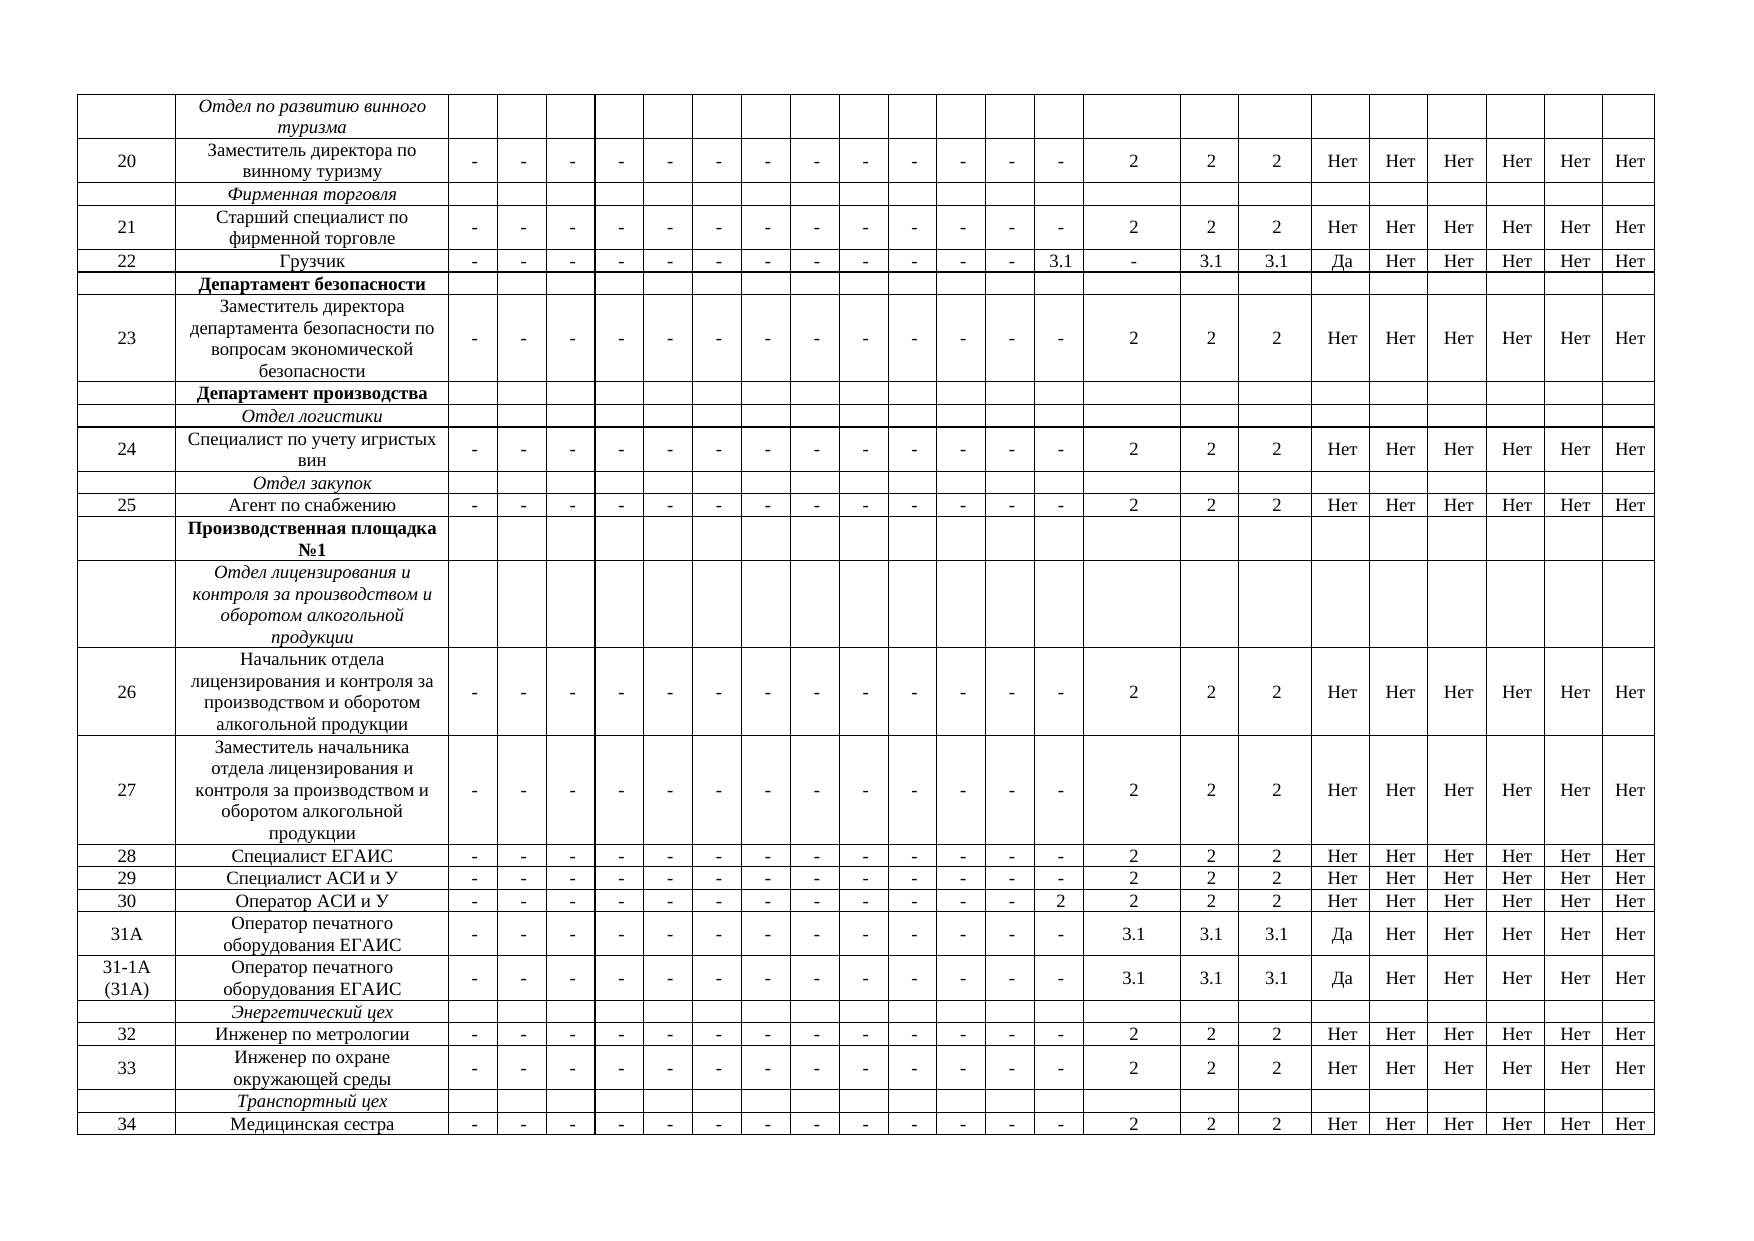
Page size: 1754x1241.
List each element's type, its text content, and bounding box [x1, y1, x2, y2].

table_cell [1084, 517, 1180, 560]
table_cell [547, 472, 594, 493]
table_cell Нет [1428, 956, 1486, 999]
table_cell [986, 405, 1034, 426]
table_cell [1084, 561, 1180, 647]
table_cell [840, 561, 888, 647]
table_cell Медицинская сестра [176, 1113, 448, 1134]
table_cell 23 [78, 295, 175, 381]
table_cell [889, 561, 936, 647]
table_cell 2 [1181, 890, 1238, 911]
table_cell Отдел по развитию винного туризма [176, 95, 448, 138]
table_cell Заместитель директора по винному туризму [176, 139, 448, 182]
table_cell Нет [1603, 1023, 1654, 1045]
table_cell - [889, 956, 936, 999]
table_cell Нет [1370, 890, 1427, 911]
table_cell [1035, 95, 1083, 138]
table_cell Нет [1487, 206, 1544, 249]
table_cell [937, 273, 985, 294]
table_cell 25 [78, 494, 175, 516]
table_cell 2 [1084, 736, 1180, 843]
table_cell [1545, 382, 1602, 404]
table_cell 3.1 [1035, 250, 1083, 271]
table_cell - [742, 206, 790, 249]
table_cell - [547, 736, 594, 843]
table_cell Нет [1545, 1023, 1602, 1045]
table_cell - [644, 956, 692, 999]
table_cell Нет [1487, 867, 1544, 889]
table_cell Нет [1370, 1046, 1427, 1089]
table_cell [742, 472, 790, 493]
table_cell 2 [1239, 206, 1311, 249]
table_cell [1035, 405, 1083, 426]
table_cell [1487, 405, 1544, 426]
table_cell [1084, 472, 1180, 493]
table_cell - [547, 1046, 594, 1089]
table_cell - [986, 736, 1034, 843]
table_cell - [986, 250, 1034, 271]
table_cell Нет [1487, 845, 1544, 866]
table_cell - [791, 494, 839, 516]
table_cell - [889, 494, 936, 516]
table_cell [693, 183, 741, 204]
table_cell 2 [1181, 648, 1238, 734]
table_cell [840, 1001, 888, 1022]
table_cell Нет [1428, 494, 1486, 516]
table_cell [1487, 183, 1544, 204]
table_cell Оператор печатного оборудования ЕГАИС [176, 956, 448, 999]
table_cell [644, 1001, 692, 1022]
table_cell Нет [1603, 295, 1654, 381]
table_cell [1545, 95, 1602, 138]
table_cell [644, 183, 692, 204]
table_cell - [840, 1046, 888, 1089]
table_cell - [547, 890, 594, 911]
table_cell [742, 382, 790, 404]
table_cell Транспортный цех [176, 1090, 448, 1112]
table_cell 2 [1239, 1046, 1311, 1089]
table_cell [889, 405, 936, 426]
table_cell [742, 1090, 790, 1112]
table_cell Нет [1487, 139, 1544, 182]
table_cell [78, 95, 175, 138]
table_cell 2 [1239, 890, 1311, 911]
table_cell Нет [1312, 890, 1369, 911]
table_cell Нет [1312, 736, 1369, 843]
table_cell - [693, 1023, 741, 1045]
table_cell Нет [1545, 890, 1602, 911]
table_cell Нет [1428, 295, 1486, 381]
table_cell 2 [1239, 648, 1311, 734]
table_cell [693, 561, 741, 647]
table_cell - [1035, 1113, 1083, 1134]
table_cell [1084, 382, 1180, 404]
table_cell [791, 382, 839, 404]
table_cell - [596, 206, 643, 249]
table_cell - [449, 295, 497, 381]
table_cell [449, 472, 497, 493]
table_cell 3.1 [1181, 956, 1238, 999]
table_cell - [889, 428, 936, 471]
table_cell [791, 183, 839, 204]
table_cell Нет [1428, 1046, 1486, 1089]
table_cell [840, 405, 888, 426]
table_cell Нет [1603, 250, 1654, 271]
table_cell [547, 1090, 594, 1112]
table_cell - [840, 890, 888, 911]
table_cell - [889, 890, 936, 911]
table_cell - [937, 428, 985, 471]
table_cell [693, 472, 741, 493]
table_cell - [644, 867, 692, 889]
table_cell [1603, 1090, 1654, 1112]
table_cell [840, 95, 888, 138]
table_cell - [937, 1046, 985, 1089]
table_cell - [449, 494, 497, 516]
table_cell [693, 405, 741, 426]
table_cell [1487, 1090, 1544, 1112]
table_cell [1035, 1090, 1083, 1112]
table_cell - [742, 736, 790, 843]
table_cell [547, 561, 594, 647]
table_cell [78, 1090, 175, 1112]
table_cell - [644, 648, 692, 734]
table_cell - [644, 736, 692, 843]
table_cell - [596, 295, 643, 381]
table_cell 20 [78, 139, 175, 182]
table_cell - [791, 1113, 839, 1134]
table_cell Нет [1487, 494, 1544, 516]
table_cell - [1035, 295, 1083, 381]
table_cell - [889, 1023, 936, 1045]
table_cell - [937, 956, 985, 999]
table_cell [1603, 382, 1654, 404]
table_cell [1428, 382, 1486, 404]
table_cell [986, 95, 1034, 138]
table_cell - [986, 648, 1034, 734]
table_cell 2 [1181, 867, 1238, 889]
table_cell [498, 273, 546, 294]
table_cell [889, 472, 936, 493]
table_cell [596, 561, 643, 647]
table_cell Нет [1370, 1023, 1427, 1045]
table_cell [644, 561, 692, 647]
table_cell [937, 1001, 985, 1022]
table_cell [1312, 517, 1369, 560]
table_cell [1545, 517, 1602, 560]
table_cell - [742, 1113, 790, 1134]
table_cell - [693, 428, 741, 471]
table_cell Нет [1545, 250, 1602, 271]
table_cell [937, 472, 985, 493]
table_cell - [449, 890, 497, 911]
table_cell [596, 517, 643, 560]
table_cell Заместитель начальника отдела лицензирования и контроля за производством и оборотом алкогольной продукции [176, 736, 448, 843]
table_cell - [596, 648, 643, 734]
table_cell 31А [78, 912, 175, 955]
table_cell Нет [1545, 428, 1602, 471]
table_cell 2 [1084, 295, 1180, 381]
table_cell - [547, 250, 594, 271]
table_cell - [547, 206, 594, 249]
table_cell - [840, 867, 888, 889]
table_cell [742, 95, 790, 138]
table_cell - [693, 912, 741, 955]
table_cell - [986, 956, 1034, 999]
table_cell [78, 382, 175, 404]
table_cell Нет [1370, 206, 1427, 249]
table_cell - [742, 1046, 790, 1089]
table_cell [1603, 561, 1654, 647]
table_cell [1239, 382, 1311, 404]
table_cell - [644, 890, 692, 911]
table_cell Нет [1370, 295, 1427, 381]
table_cell [791, 273, 839, 294]
table_cell - [547, 139, 594, 182]
table_cell Нет [1428, 736, 1486, 843]
table_cell Нет [1370, 956, 1427, 999]
table_cell 2 [1084, 428, 1180, 471]
table_cell - [449, 1023, 497, 1045]
table_cell [498, 561, 546, 647]
table_cell [1487, 472, 1544, 493]
table_cell - [1035, 1023, 1083, 1045]
table_cell [644, 273, 692, 294]
table_cell - [644, 139, 692, 182]
table_cell - [1084, 250, 1180, 271]
table_cell [498, 95, 546, 138]
table_cell Нет [1312, 867, 1369, 889]
table_cell - [889, 867, 936, 889]
table_cell Нет [1312, 1046, 1369, 1089]
table_cell - [986, 867, 1034, 889]
table_cell Специалист АСИ и У [176, 867, 448, 889]
table_cell Нет [1603, 1113, 1654, 1134]
table_cell [693, 95, 741, 138]
table_cell - [986, 890, 1034, 911]
table_cell - [449, 139, 497, 182]
table_cell - [644, 1113, 692, 1134]
table_cell - [791, 912, 839, 955]
table_cell [1084, 1001, 1180, 1022]
table_cell - [1035, 912, 1083, 955]
table_cell - [693, 867, 741, 889]
table_cell - [449, 845, 497, 866]
table_cell - [742, 494, 790, 516]
table_cell 2 [1084, 1113, 1180, 1134]
table_cell [644, 472, 692, 493]
table_cell - [1035, 1046, 1083, 1089]
table_cell [1487, 273, 1544, 294]
table_cell - [547, 1113, 594, 1134]
table_cell - [1035, 494, 1083, 516]
table_cell Нет [1487, 912, 1544, 955]
table_cell - [449, 956, 497, 999]
table_cell - [498, 428, 546, 471]
table_cell [1035, 273, 1083, 294]
table_cell [1545, 183, 1602, 204]
table_cell [791, 95, 839, 138]
table_cell [1084, 183, 1180, 204]
table_cell [986, 561, 1034, 647]
table_cell [78, 183, 175, 204]
table_cell [1312, 382, 1369, 404]
table_cell - [840, 250, 888, 271]
table_cell [986, 1090, 1034, 1112]
table_cell [1603, 405, 1654, 426]
table_cell - [498, 736, 546, 843]
table_cell - [644, 912, 692, 955]
table_cell - [644, 845, 692, 866]
table_cell - [791, 206, 839, 249]
table_cell Нет [1312, 139, 1369, 182]
table_cell 2 [1181, 736, 1238, 843]
table_cell - [791, 956, 839, 999]
table_cell - [986, 845, 1034, 866]
table_cell [840, 1090, 888, 1112]
table_cell [1603, 273, 1654, 294]
table_cell [693, 382, 741, 404]
table_cell Нет [1487, 250, 1544, 271]
table_cell - [742, 956, 790, 999]
table_cell [1181, 382, 1238, 404]
table_cell [1545, 472, 1602, 493]
table_cell - [449, 1113, 497, 1134]
table_cell [1370, 472, 1427, 493]
table_cell - [937, 295, 985, 381]
table_cell Нет [1370, 736, 1427, 843]
table_cell [498, 183, 546, 204]
table_cell - [498, 956, 546, 999]
table_cell [449, 517, 497, 560]
table_cell - [937, 250, 985, 271]
table_cell [1428, 183, 1486, 204]
table_cell [547, 1001, 594, 1022]
table_cell [644, 382, 692, 404]
table_cell [840, 382, 888, 404]
table_cell Агент по снабжению [176, 494, 448, 516]
table_cell Нет [1487, 736, 1544, 843]
table_cell 2 [1181, 1113, 1238, 1134]
table_cell [889, 1090, 936, 1112]
table_cell [1428, 561, 1486, 647]
table_cell [498, 1001, 546, 1022]
table_cell - [449, 912, 497, 955]
table_cell - [791, 250, 839, 271]
table_cell [742, 183, 790, 204]
table_cell 27 [78, 736, 175, 843]
table_cell 3.1 [1084, 912, 1180, 955]
table_cell [1084, 95, 1180, 138]
table_cell [78, 273, 175, 294]
table_cell [840, 472, 888, 493]
table_cell [1428, 472, 1486, 493]
table_cell [644, 95, 692, 138]
table_cell [937, 382, 985, 404]
table_cell [986, 382, 1034, 404]
table_cell - [693, 295, 741, 381]
table_cell [596, 1090, 643, 1112]
table_cell [1487, 95, 1544, 138]
table_cell [1181, 517, 1238, 560]
table_cell [78, 561, 175, 647]
table_cell [1370, 517, 1427, 560]
table_cell [742, 517, 790, 560]
table_cell [498, 1090, 546, 1112]
table_cell [498, 382, 546, 404]
table_cell 24 [78, 428, 175, 471]
table_cell - [498, 139, 546, 182]
table_cell - [449, 867, 497, 889]
table_cell - [547, 912, 594, 955]
table_cell 2 [1239, 1023, 1311, 1045]
table_cell - [596, 1113, 643, 1134]
table_cell 3.1 [1239, 912, 1311, 955]
table_cell [791, 517, 839, 560]
table_cell [547, 405, 594, 426]
table_cell Нет [1370, 494, 1427, 516]
table_cell 2 [1181, 1046, 1238, 1089]
table_cell - [596, 867, 643, 889]
table_cell - [449, 648, 497, 734]
table_cell [840, 183, 888, 204]
table_cell - [644, 1023, 692, 1045]
table_cell - [840, 1113, 888, 1134]
table_cell - [937, 139, 985, 182]
table_cell 2 [1181, 428, 1238, 471]
table_cell - [840, 845, 888, 866]
table_cell - [547, 648, 594, 734]
table_cell - [986, 428, 1034, 471]
table_cell [1428, 273, 1486, 294]
table_cell [1428, 95, 1486, 138]
table_cell 2 [1181, 295, 1238, 381]
table_cell [498, 472, 546, 493]
table_cell 22 [78, 250, 175, 271]
table_cell [644, 1090, 692, 1112]
table_cell [498, 517, 546, 560]
table_cell Нет [1370, 250, 1427, 271]
table_cell - [1035, 206, 1083, 249]
table_cell [693, 517, 741, 560]
table_cell - [742, 428, 790, 471]
table_cell Инженер по метрологии [176, 1023, 448, 1045]
table_cell 33 [78, 1046, 175, 1089]
table_cell Нет [1312, 206, 1369, 249]
table_cell Инженер по охране окружающей среды [176, 1046, 448, 1089]
table_cell - [547, 1023, 594, 1045]
table_cell 2 [1084, 494, 1180, 516]
table_cell [1312, 1090, 1369, 1112]
table_cell [1181, 183, 1238, 204]
table_cell [449, 183, 497, 204]
table_cell Отдел лицензирования и контроля за производством и оборотом алкогольной продукции [176, 561, 448, 647]
table_cell [1181, 1001, 1238, 1022]
table_cell - [644, 206, 692, 249]
table_cell [449, 1090, 497, 1112]
table_cell [596, 95, 643, 138]
table_cell [596, 382, 643, 404]
table_cell 29 [78, 867, 175, 889]
table_cell [1370, 1090, 1427, 1112]
table_cell Нет [1370, 428, 1427, 471]
table_cell Нет [1603, 867, 1654, 889]
table_cell Грузчик [176, 250, 448, 271]
table_cell - [596, 845, 643, 866]
table_cell - [791, 1046, 839, 1089]
table_cell - [742, 912, 790, 955]
table_cell [1487, 517, 1544, 560]
table_cell Нет [1603, 912, 1654, 955]
table_cell - [498, 1113, 546, 1134]
table_cell - [693, 1113, 741, 1134]
table_cell - [449, 428, 497, 471]
table_cell [547, 183, 594, 204]
table_cell Нет [1312, 494, 1369, 516]
table_cell [596, 1001, 643, 1022]
table_cell 21 [78, 206, 175, 249]
table_cell Нет [1545, 139, 1602, 182]
table_cell - [937, 845, 985, 866]
table_cell [1239, 1001, 1311, 1022]
table_cell [1370, 1001, 1427, 1022]
table_cell - [937, 867, 985, 889]
table_cell [937, 183, 985, 204]
table_cell - [791, 845, 839, 866]
table_cell [596, 405, 643, 426]
table_cell [889, 95, 936, 138]
table_cell Нет [1487, 1023, 1544, 1045]
table_cell Нет [1370, 912, 1427, 955]
table_cell Фирменная торговля [176, 183, 448, 204]
table_cell Нет [1545, 1046, 1602, 1089]
table_cell Нет [1312, 1113, 1369, 1134]
table_cell - [644, 428, 692, 471]
table_cell [791, 561, 839, 647]
table_cell 2 [1181, 1023, 1238, 1045]
table_cell [937, 561, 985, 647]
table_cell [986, 273, 1034, 294]
table_cell [1035, 517, 1083, 560]
table_cell Нет [1312, 428, 1369, 471]
table_cell [791, 405, 839, 426]
table_cell [1181, 1090, 1238, 1112]
table_cell [1312, 95, 1369, 138]
table_cell - [889, 1113, 936, 1134]
table_cell [1084, 1090, 1180, 1112]
table_cell - [742, 295, 790, 381]
table_cell [1181, 472, 1238, 493]
table_cell 2 [1239, 428, 1311, 471]
table_cell - [498, 845, 546, 866]
table_cell - [986, 295, 1034, 381]
table_cell [644, 405, 692, 426]
table_cell Старший специалист по фирменной торговле [176, 206, 448, 249]
table_cell Начальник отдела лицензирования и контроля за производством и оборотом алкогольной продукции [176, 648, 448, 734]
table_cell - [889, 250, 936, 271]
table_cell Нет [1370, 867, 1427, 889]
table_cell 30 [78, 890, 175, 911]
table_cell [1035, 561, 1083, 647]
table_cell - [596, 890, 643, 911]
table_cell - [498, 494, 546, 516]
table_cell [449, 405, 497, 426]
table_cell [449, 95, 497, 138]
table_cell - [791, 736, 839, 843]
table_cell [791, 472, 839, 493]
table_cell [889, 382, 936, 404]
table_cell 3.1 [1181, 912, 1238, 955]
table_cell - [840, 494, 888, 516]
table_cell - [498, 295, 546, 381]
table_cell [889, 183, 936, 204]
table_cell [742, 1001, 790, 1022]
table_cell [1312, 405, 1369, 426]
table_cell [1370, 561, 1427, 647]
table_cell - [986, 1023, 1034, 1045]
table_cell - [937, 1113, 985, 1134]
table_cell Нет [1487, 648, 1544, 734]
table_cell [1181, 405, 1238, 426]
table_cell 3.1 [1239, 250, 1311, 271]
table_cell [742, 561, 790, 647]
table_cell - [791, 890, 839, 911]
table_cell Отдел логистики [176, 405, 448, 426]
table_cell 2 [1239, 139, 1311, 182]
table_cell Нет [1603, 206, 1654, 249]
table_cell [1239, 1090, 1311, 1112]
table_cell Заместитель директора департамента безопасности по вопросам экономической безопасности [176, 295, 448, 381]
table_cell Нет [1370, 648, 1427, 734]
table_cell Нет [1312, 648, 1369, 734]
table_cell [742, 273, 790, 294]
table_cell [693, 1001, 741, 1022]
table_cell Нет [1487, 1046, 1544, 1089]
table_cell - [644, 295, 692, 381]
table_cell [1428, 1001, 1486, 1022]
table_cell - [693, 890, 741, 911]
table_cell - [937, 206, 985, 249]
table_cell - [840, 139, 888, 182]
table_cell - [791, 295, 839, 381]
table_cell [596, 472, 643, 493]
table_cell - [693, 206, 741, 249]
table_cell - [840, 1023, 888, 1045]
table_cell 2 [1239, 736, 1311, 843]
table_cell - [547, 845, 594, 866]
table_cell - [596, 912, 643, 955]
table_cell Нет [1428, 206, 1486, 249]
table_cell [986, 517, 1034, 560]
table_cell [78, 472, 175, 493]
table_cell [1428, 1090, 1486, 1112]
table_cell [1603, 472, 1654, 493]
table_cell [1084, 273, 1180, 294]
table_cell [547, 517, 594, 560]
table_cell Нет [1370, 1113, 1427, 1134]
table_cell - [498, 250, 546, 271]
table_cell - [449, 250, 497, 271]
table_cell - [1035, 956, 1083, 999]
table_cell Нет [1428, 1113, 1486, 1134]
table_cell [78, 1001, 175, 1022]
table_cell Нет [1312, 845, 1369, 866]
table_cell Нет [1545, 648, 1602, 734]
table_cell 2 [1084, 1046, 1180, 1089]
table_cell - [693, 250, 741, 271]
table_cell - [1035, 648, 1083, 734]
table_cell 2 [1181, 139, 1238, 182]
table_cell - [986, 206, 1034, 249]
table_cell [1312, 1001, 1369, 1022]
table_cell [1181, 95, 1238, 138]
table_cell - [693, 956, 741, 999]
table_cell - [449, 1046, 497, 1089]
table_cell [1603, 95, 1654, 138]
table_cell Нет [1603, 956, 1654, 999]
table_cell - [1035, 736, 1083, 843]
table_cell Нет [1428, 912, 1486, 955]
table_cell Нет [1603, 890, 1654, 911]
table_cell Нет [1545, 736, 1602, 843]
table_cell [1312, 273, 1369, 294]
table_cell [1035, 1001, 1083, 1022]
table_cell [1603, 1001, 1654, 1022]
table_cell [986, 1001, 1034, 1022]
table_cell [791, 1001, 839, 1022]
table_cell - [498, 1023, 546, 1045]
table_cell - [742, 867, 790, 889]
table_cell [1545, 405, 1602, 426]
table_cell [1181, 273, 1238, 294]
table_cell 2 [1181, 845, 1238, 866]
table_cell 3.1 [1239, 956, 1311, 999]
table_cell 26 [78, 648, 175, 734]
table_cell - [889, 736, 936, 843]
table_cell [449, 1001, 497, 1022]
table_cell - [1035, 845, 1083, 866]
table_cell Нет [1545, 912, 1602, 955]
table_cell [1239, 561, 1311, 647]
table_cell [1035, 472, 1083, 493]
table_cell [596, 273, 643, 294]
table_cell [1545, 273, 1602, 294]
table_cell - [791, 1023, 839, 1045]
table_cell - [742, 139, 790, 182]
table_cell [1084, 405, 1180, 426]
table_cell Нет [1428, 867, 1486, 889]
table_cell [840, 517, 888, 560]
table_cell [1239, 472, 1311, 493]
table_cell Нет [1545, 956, 1602, 999]
table_cell [1239, 183, 1311, 204]
table_cell - [840, 956, 888, 999]
table_cell [1370, 382, 1427, 404]
table_cell [1545, 561, 1602, 647]
table_cell Нет [1545, 845, 1602, 866]
table_cell Отдел закупок [176, 472, 448, 493]
table_cell [1428, 405, 1486, 426]
table_cell 34 [78, 1113, 175, 1134]
table_cell [1370, 95, 1427, 138]
table_cell - [449, 206, 497, 249]
table_cell Нет [1545, 295, 1602, 381]
table_cell - [1035, 139, 1083, 182]
table_cell - [840, 428, 888, 471]
table_cell - [596, 494, 643, 516]
table_cell - [742, 845, 790, 866]
table_cell [986, 183, 1034, 204]
table_cell Нет [1487, 295, 1544, 381]
table_cell - [693, 648, 741, 734]
table_cell [1487, 382, 1544, 404]
table_cell Нет [1545, 206, 1602, 249]
table_cell - [791, 867, 839, 889]
table_cell [1603, 183, 1654, 204]
table_cell - [449, 736, 497, 843]
table_cell Нет [1428, 428, 1486, 471]
table_cell - [840, 295, 888, 381]
table_cell [1239, 405, 1311, 426]
table_cell - [693, 1046, 741, 1089]
table_cell Оператор АСИ и У [176, 890, 448, 911]
table_cell [498, 405, 546, 426]
table_cell 2 [1084, 206, 1180, 249]
table_cell [1312, 472, 1369, 493]
table_cell [596, 183, 643, 204]
table_cell Оператор печатного оборудования ЕГАИС [176, 912, 448, 955]
table_cell 32 [78, 1023, 175, 1045]
table_cell - [596, 428, 643, 471]
table_cell - [596, 250, 643, 271]
table_cell Нет [1545, 867, 1602, 889]
table_cell - [547, 494, 594, 516]
table_cell - [986, 1113, 1034, 1134]
table_cell [937, 517, 985, 560]
table_cell - [693, 494, 741, 516]
table_cell Нет [1428, 845, 1486, 866]
table_cell - [791, 139, 839, 182]
table_cell - [840, 648, 888, 734]
table_cell [547, 382, 594, 404]
table_cell - [791, 648, 839, 734]
table_cell [547, 273, 594, 294]
table_cell [1370, 183, 1427, 204]
table_cell Нет [1487, 428, 1544, 471]
table_cell - [596, 1046, 643, 1089]
table_cell - [889, 845, 936, 866]
table_cell - [840, 912, 888, 955]
table_cell - [596, 1023, 643, 1045]
table_cell Специалист по учету игристых вин [176, 428, 448, 471]
table_cell [1603, 517, 1654, 560]
table_cell - [644, 1046, 692, 1089]
table_cell 2 [1239, 295, 1311, 381]
table_cell - [889, 295, 936, 381]
table_cell [449, 273, 497, 294]
table_cell - [742, 890, 790, 911]
table_cell [449, 561, 497, 647]
table_cell - [498, 890, 546, 911]
table_cell Нет [1603, 494, 1654, 516]
table_cell 2 [1084, 867, 1180, 889]
table_cell Нет [1428, 890, 1486, 911]
table_cell [1239, 273, 1311, 294]
table_cell Производственная площадка №1 [176, 517, 448, 560]
table_cell - [791, 428, 839, 471]
table_cell - [889, 648, 936, 734]
table_cell [1239, 517, 1311, 560]
table_cell [1035, 183, 1083, 204]
table_cell Нет [1545, 494, 1602, 516]
table_cell [889, 273, 936, 294]
table_cell 3.1 [1181, 250, 1238, 271]
table_cell [889, 1001, 936, 1022]
table_cell Нет [1370, 845, 1427, 866]
table_cell - [937, 648, 985, 734]
table_cell [693, 273, 741, 294]
table_cell 2 [1181, 206, 1238, 249]
table_cell - [547, 867, 594, 889]
table_cell Да [1312, 250, 1369, 271]
table_cell - [644, 494, 692, 516]
table_cell Нет [1603, 428, 1654, 471]
table_cell [1545, 1090, 1602, 1112]
table_cell Да [1312, 912, 1369, 955]
table_cell - [693, 736, 741, 843]
table_cell 31-1А (31А) [78, 956, 175, 999]
table_cell Нет [1370, 139, 1427, 182]
table_cell [547, 95, 594, 138]
table_cell - [498, 912, 546, 955]
table_cell [78, 517, 175, 560]
table_cell [1545, 1001, 1602, 1022]
table_cell [986, 472, 1034, 493]
table_cell [937, 1090, 985, 1112]
table_cell Нет [1487, 956, 1544, 999]
table_cell - [644, 250, 692, 271]
table_cell 2 [1181, 494, 1238, 516]
table_cell [1035, 382, 1083, 404]
table_cell - [889, 139, 936, 182]
table_cell [742, 405, 790, 426]
table_cell [937, 405, 985, 426]
table_cell [1428, 517, 1486, 560]
table_cell - [742, 1023, 790, 1045]
table_cell 28 [78, 845, 175, 866]
table_cell Нет [1428, 648, 1486, 734]
table_cell 2 [1084, 139, 1180, 182]
table_cell - [596, 139, 643, 182]
table_cell Нет [1312, 295, 1369, 381]
table_cell - [547, 295, 594, 381]
table_cell - [840, 736, 888, 843]
table_cell - [498, 206, 546, 249]
table_cell - [937, 890, 985, 911]
table_cell [840, 273, 888, 294]
table_cell 2 [1084, 890, 1180, 911]
table_cell Нет [1428, 250, 1486, 271]
table_cell Нет [1603, 648, 1654, 734]
table_cell Нет [1487, 890, 1544, 911]
table_cell [78, 405, 175, 426]
table_cell - [693, 139, 741, 182]
table_cell - [596, 736, 643, 843]
table_cell - [986, 139, 1034, 182]
table_cell Нет [1545, 1113, 1602, 1134]
table_cell [693, 1090, 741, 1112]
table_cell [1239, 95, 1311, 138]
table_cell 2 [1084, 648, 1180, 734]
table_cell Нет [1603, 736, 1654, 843]
table_cell - [937, 494, 985, 516]
table_cell - [742, 648, 790, 734]
table_cell [1181, 561, 1238, 647]
table_cell Специалист ЕГАИС [176, 845, 448, 866]
table_cell Нет [1603, 1046, 1654, 1089]
table_cell Департамент производства [176, 382, 448, 404]
table_cell Да [1312, 956, 1369, 999]
table_cell [449, 382, 497, 404]
table_cell - [937, 1023, 985, 1045]
table_cell - [986, 912, 1034, 955]
table_cell 2 [1239, 845, 1311, 866]
table_cell - [498, 867, 546, 889]
table_cell [1312, 561, 1369, 647]
table_cell - [889, 206, 936, 249]
table_cell 2 [1239, 867, 1311, 889]
table_cell [1487, 1001, 1544, 1022]
table_cell Департамент безопасности [176, 273, 448, 294]
table_cell 2 [1239, 1113, 1311, 1134]
table_cell [1312, 183, 1369, 204]
table_cell - [986, 494, 1034, 516]
table_cell [889, 517, 936, 560]
table_cell [644, 517, 692, 560]
table_cell - [547, 956, 594, 999]
table_cell Нет [1603, 139, 1654, 182]
table_cell Нет [1487, 1113, 1544, 1134]
table_cell 2 [1239, 494, 1311, 516]
table_cell 2 [1084, 1023, 1180, 1045]
table_cell Энергетический цех [176, 1001, 448, 1022]
table_cell [937, 95, 985, 138]
table_cell - [547, 428, 594, 471]
table_cell 2 [1035, 890, 1083, 911]
table_cell Нет [1312, 1023, 1369, 1045]
table_cell - [937, 736, 985, 843]
table_cell Нет [1428, 139, 1486, 182]
table_cell Нет [1603, 845, 1654, 866]
table_cell - [1035, 428, 1083, 471]
table_cell [1370, 273, 1427, 294]
table_cell [1487, 561, 1544, 647]
table_cell - [1035, 867, 1083, 889]
table_cell - [986, 1046, 1034, 1089]
table_cell - [596, 956, 643, 999]
table_cell - [840, 206, 888, 249]
table_cell - [498, 648, 546, 734]
table_cell - [498, 1046, 546, 1089]
table_cell - [889, 912, 936, 955]
table_cell Нет [1428, 1023, 1486, 1045]
table_cell 2 [1084, 845, 1180, 866]
table_cell [791, 1090, 839, 1112]
table_cell - [889, 1046, 936, 1089]
table_cell - [937, 912, 985, 955]
table_cell - [693, 845, 741, 866]
table_cell - [742, 250, 790, 271]
table_cell 3.1 [1084, 956, 1180, 999]
table_cell [1370, 405, 1427, 426]
